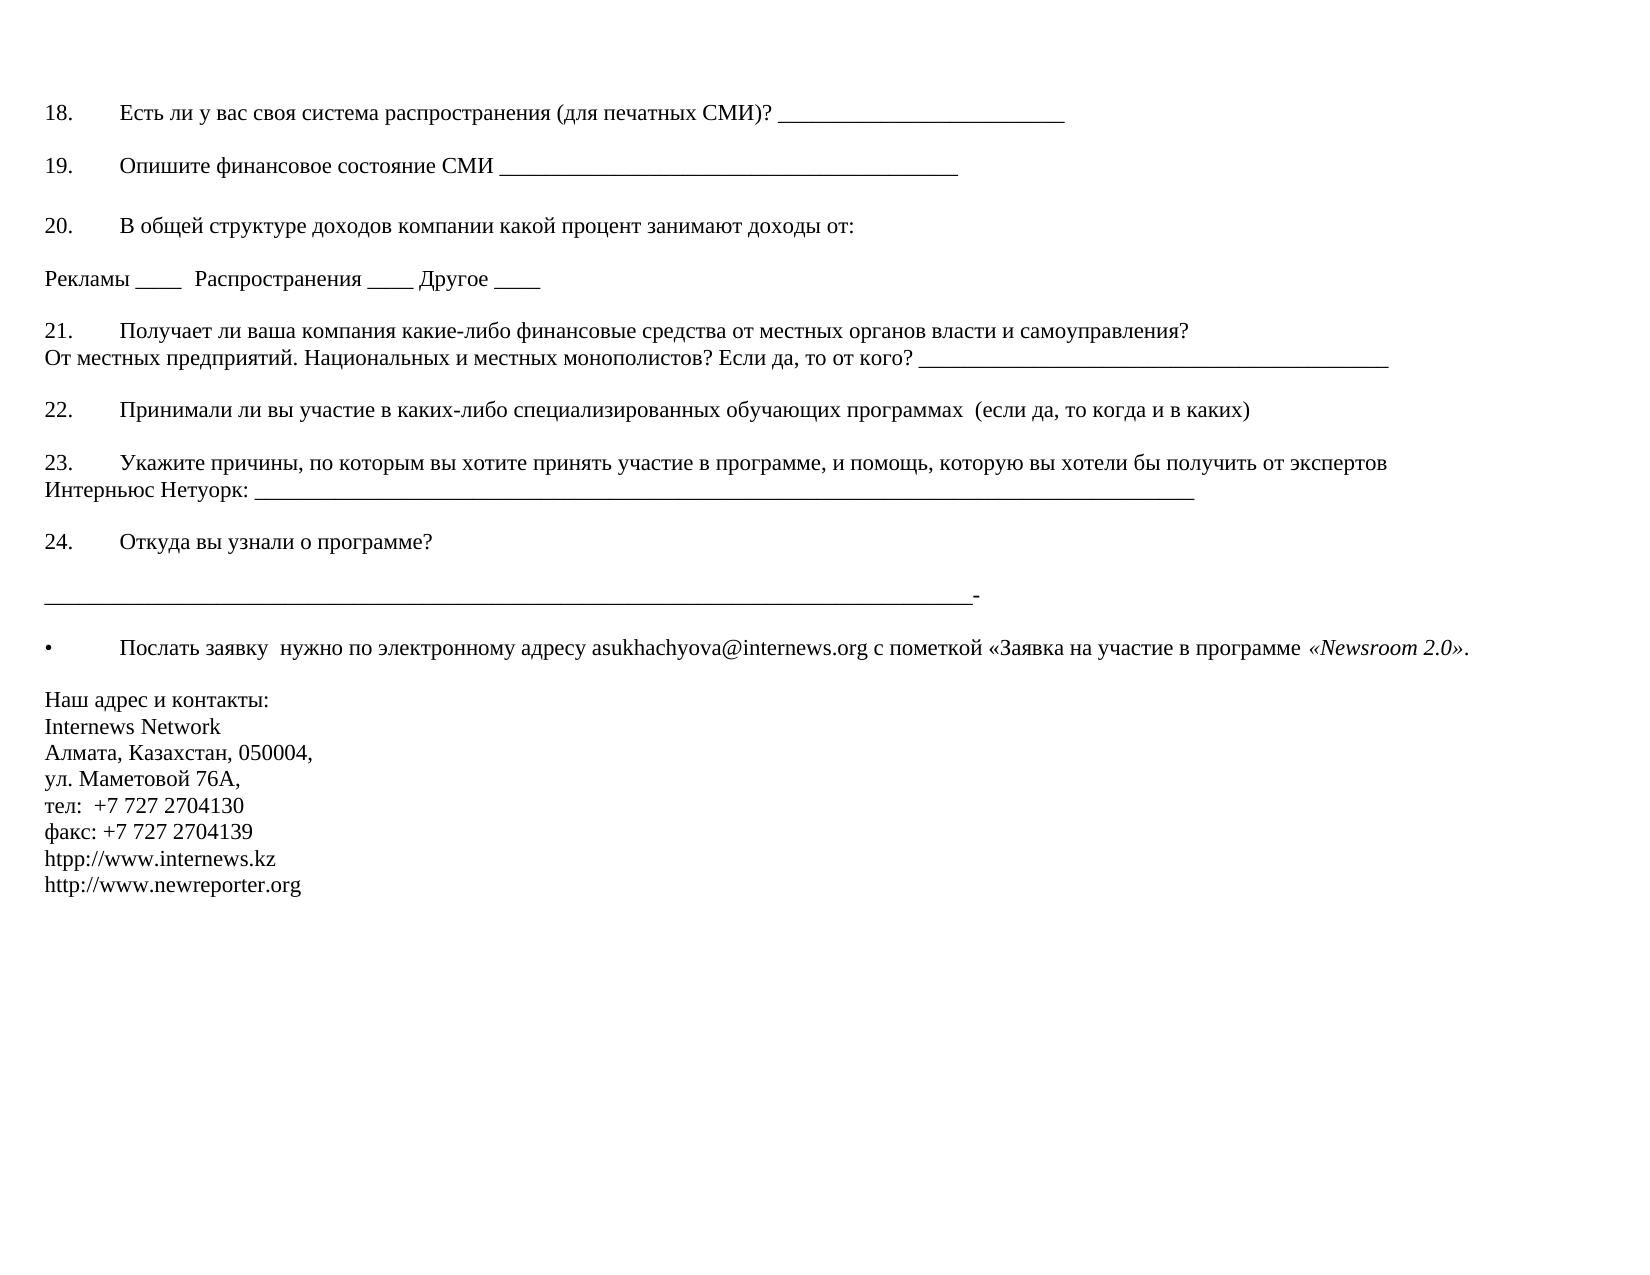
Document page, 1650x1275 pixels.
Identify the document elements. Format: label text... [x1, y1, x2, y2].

text 19. Опишите финансовое состояние СМИ ________________________________________ [44, 152, 1500, 178]
text http://www.newreporter.org [44, 871, 1500, 897]
text htpp://www.internews.kz [44, 844, 1500, 871]
text Рекламы ____ Распространения ____ Другое ____ [44, 265, 1500, 291]
text 18. Есть ли у вас своя система распространения (для печатных СМИ)? _________________________ [44, 99, 1500, 125]
text 20. В общей структуре доходов компании какой процент занимают доходы от: [44, 212, 1500, 238]
text • Послать заявку нужно по электронному адресу asukhachyova@internews.org с пометкой «Заявка на участие в программе «Newsroom 2.0». [44, 634, 1500, 660]
text 22. Принимали ли вы участие в каких-либо специализированных обучающих программах (если да, то когда и в каких) [44, 397, 1500, 423]
text Алмата, Казахстан, 050004, [44, 739, 1500, 766]
text Наш адрес и контакты: [44, 686, 1500, 713]
text Internews Network [44, 713, 1500, 739]
text 24. Откуда вы узнали о программе? [44, 528, 1500, 555]
text _________________________________________________________________________________- [44, 581, 1500, 607]
text 21. Получает ли ваша компания какие-либо финансовые средства от местных органов власти и самоуправления? [44, 317, 1500, 344]
text факс: +7 727 2704139 [44, 818, 1500, 844]
text тел: +7 727 2704130 [44, 792, 1500, 818]
text 23. Укажите причины, по которым вы хотите принять участие в программе, и помощь, которую вы хотели бы получить от экспертов Интерньюс Нетуорк: __________________________________________________________________________________ [44, 449, 1500, 502]
text ул. Маметовой 76А, [44, 766, 1500, 792]
text От местных предприятий. Национальных и местных монополистов? Если да, то от кого? _________________________________________ [44, 344, 1500, 370]
